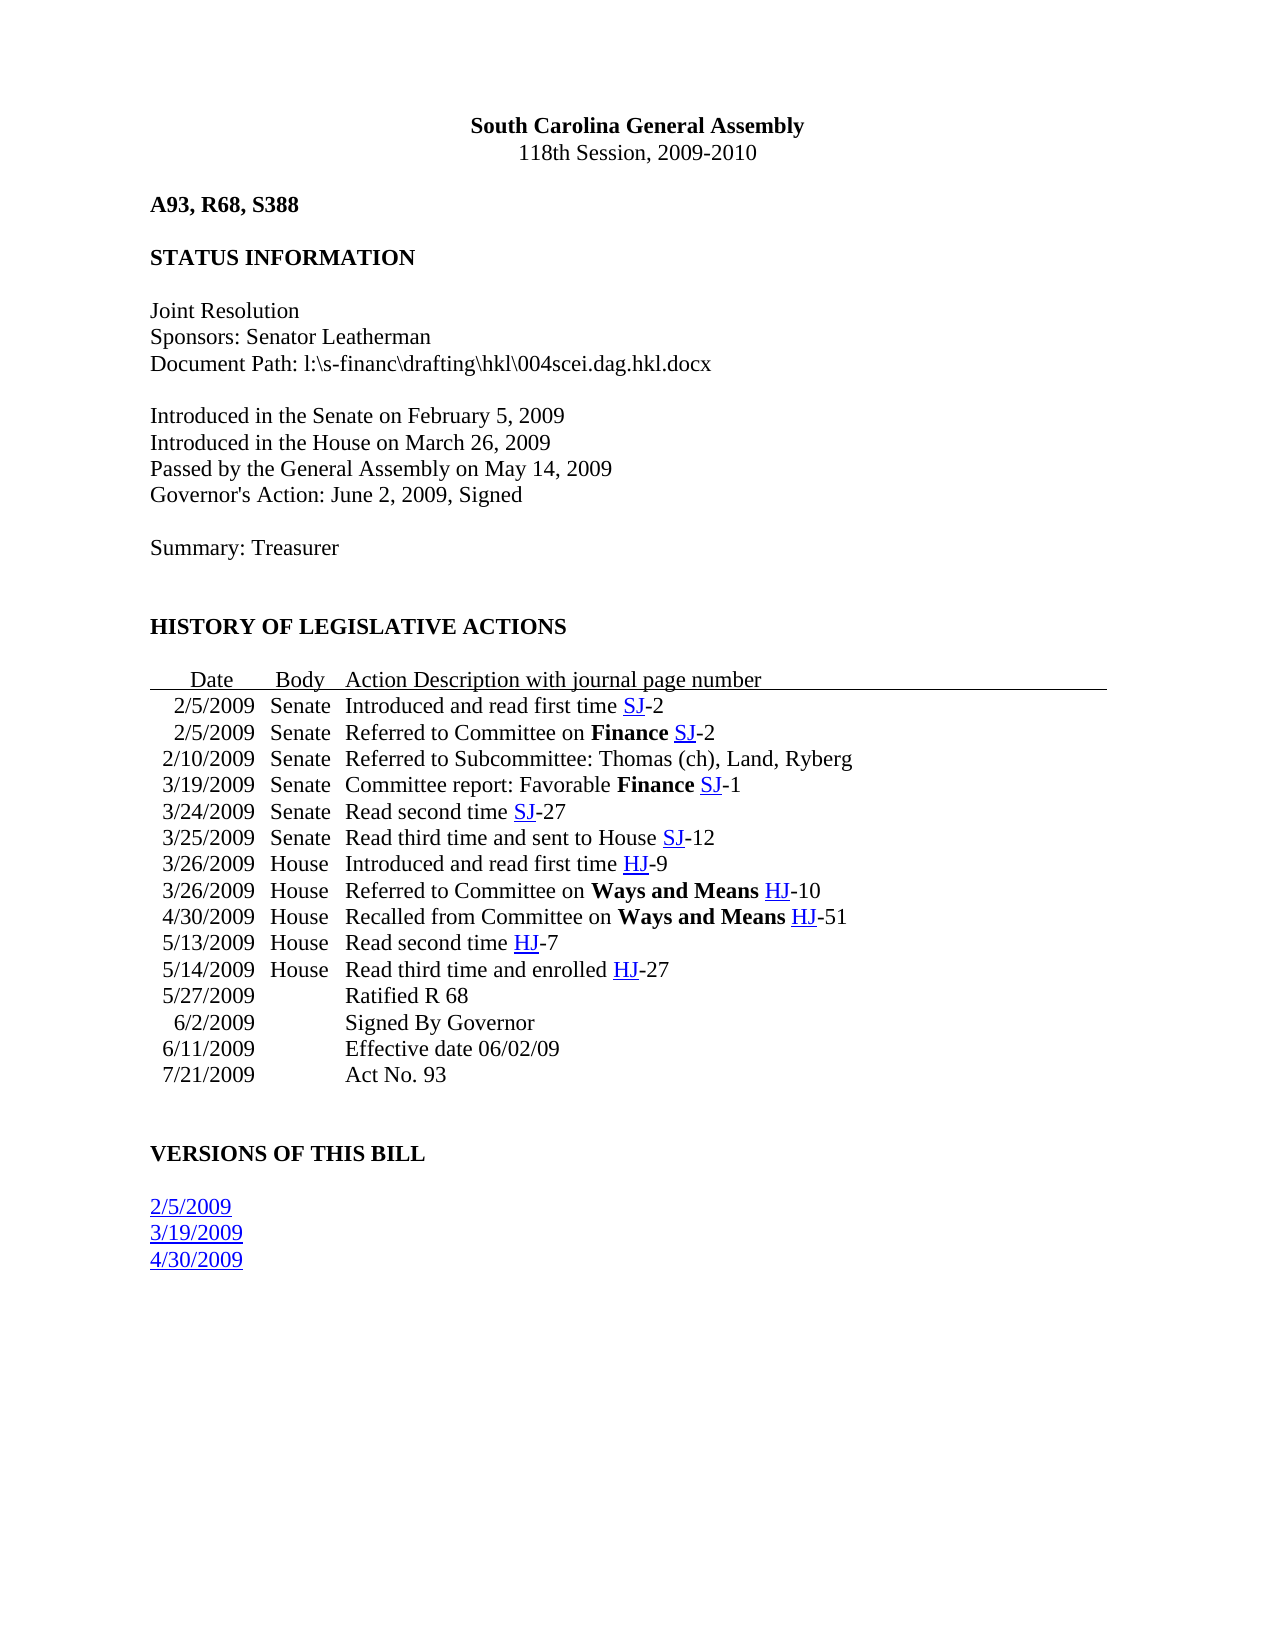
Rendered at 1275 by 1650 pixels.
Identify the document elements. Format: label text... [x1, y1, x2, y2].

text 3/24/2009 Senate Read second time SJ-27 [150, 798, 1125, 824]
text 5/14/2009 House Read third time and enrolled HJ-27 [150, 956, 1125, 982]
text 3/19/2009 Senate Committee report: Favorable Finance SJ-1 [150, 771, 1125, 798]
text 2/10/2009 Senate Referred to Subcommittee: Thomas (ch), Land, Ryberg [150, 745, 1125, 771]
text 3/26/2009 House Referred to Committee on Ways and Means HJ-10 [150, 877, 1125, 903]
text 7/21/2009 Act No. 93 [150, 1061, 1125, 1088]
text Document Path: l:\s-financ\drafting\hkl\004scei.dag.hkl.docx [150, 350, 1125, 376]
text 5/13/2009 House Read second time HJ-7 [150, 929, 1125, 956]
text Sponsors: Senator Leatherman [150, 323, 1125, 350]
text Joint Resolution [150, 297, 1125, 323]
text Date Body Action Description with journal page number [150, 666, 1125, 692]
text Passed by the General Assembly on May 14, 2009 [150, 455, 1125, 481]
text Introduced in the House on March 26, 2009 [150, 429, 1125, 455]
text Summary: Treasurer [150, 534, 1125, 561]
text A93, R68, S388 [150, 192, 1125, 218]
text 3/25/2009 Senate Read third time and sent to House SJ-12 [150, 824, 1125, 850]
text 5/27/2009 Ratified R 68 [150, 982, 1125, 1008]
text 4/30/2009 House Recalled from Committee on Ways and Means HJ-51 [150, 903, 1125, 929]
text Governor's Action: June 2, 2009, Signed [150, 481, 1125, 508]
text 2/5/2009 Senate Introduced and read first time SJ-2 [150, 692, 1125, 719]
text Introduced in the Senate on February 5, 2009 [150, 402, 1125, 429]
text 6/2/2009 Signed By Governor [150, 1008, 1125, 1035]
text 2/5/2009 [150, 1193, 1125, 1219]
text STATUS INFORMATION [150, 244, 1125, 271]
text 3/19/2009 [150, 1219, 1125, 1246]
text 6/11/2009 Effective date 06/02/09 [150, 1035, 1125, 1061]
text 4/30/2009 [150, 1246, 1125, 1272]
text 3/26/2009 House Introduced and read first time HJ-9 [150, 850, 1125, 877]
text HISTORY OF LEGISLATIVE ACTIONS [150, 613, 1125, 639]
text 118th Session, 2009-2010 [150, 139, 1125, 165]
text South Carolina General Assembly [150, 112, 1125, 139]
text 2/5/2009 Senate Referred to Committee on Finance SJ-2 [150, 719, 1125, 745]
text VERSIONS OF THIS BILL [150, 1140, 1125, 1167]
